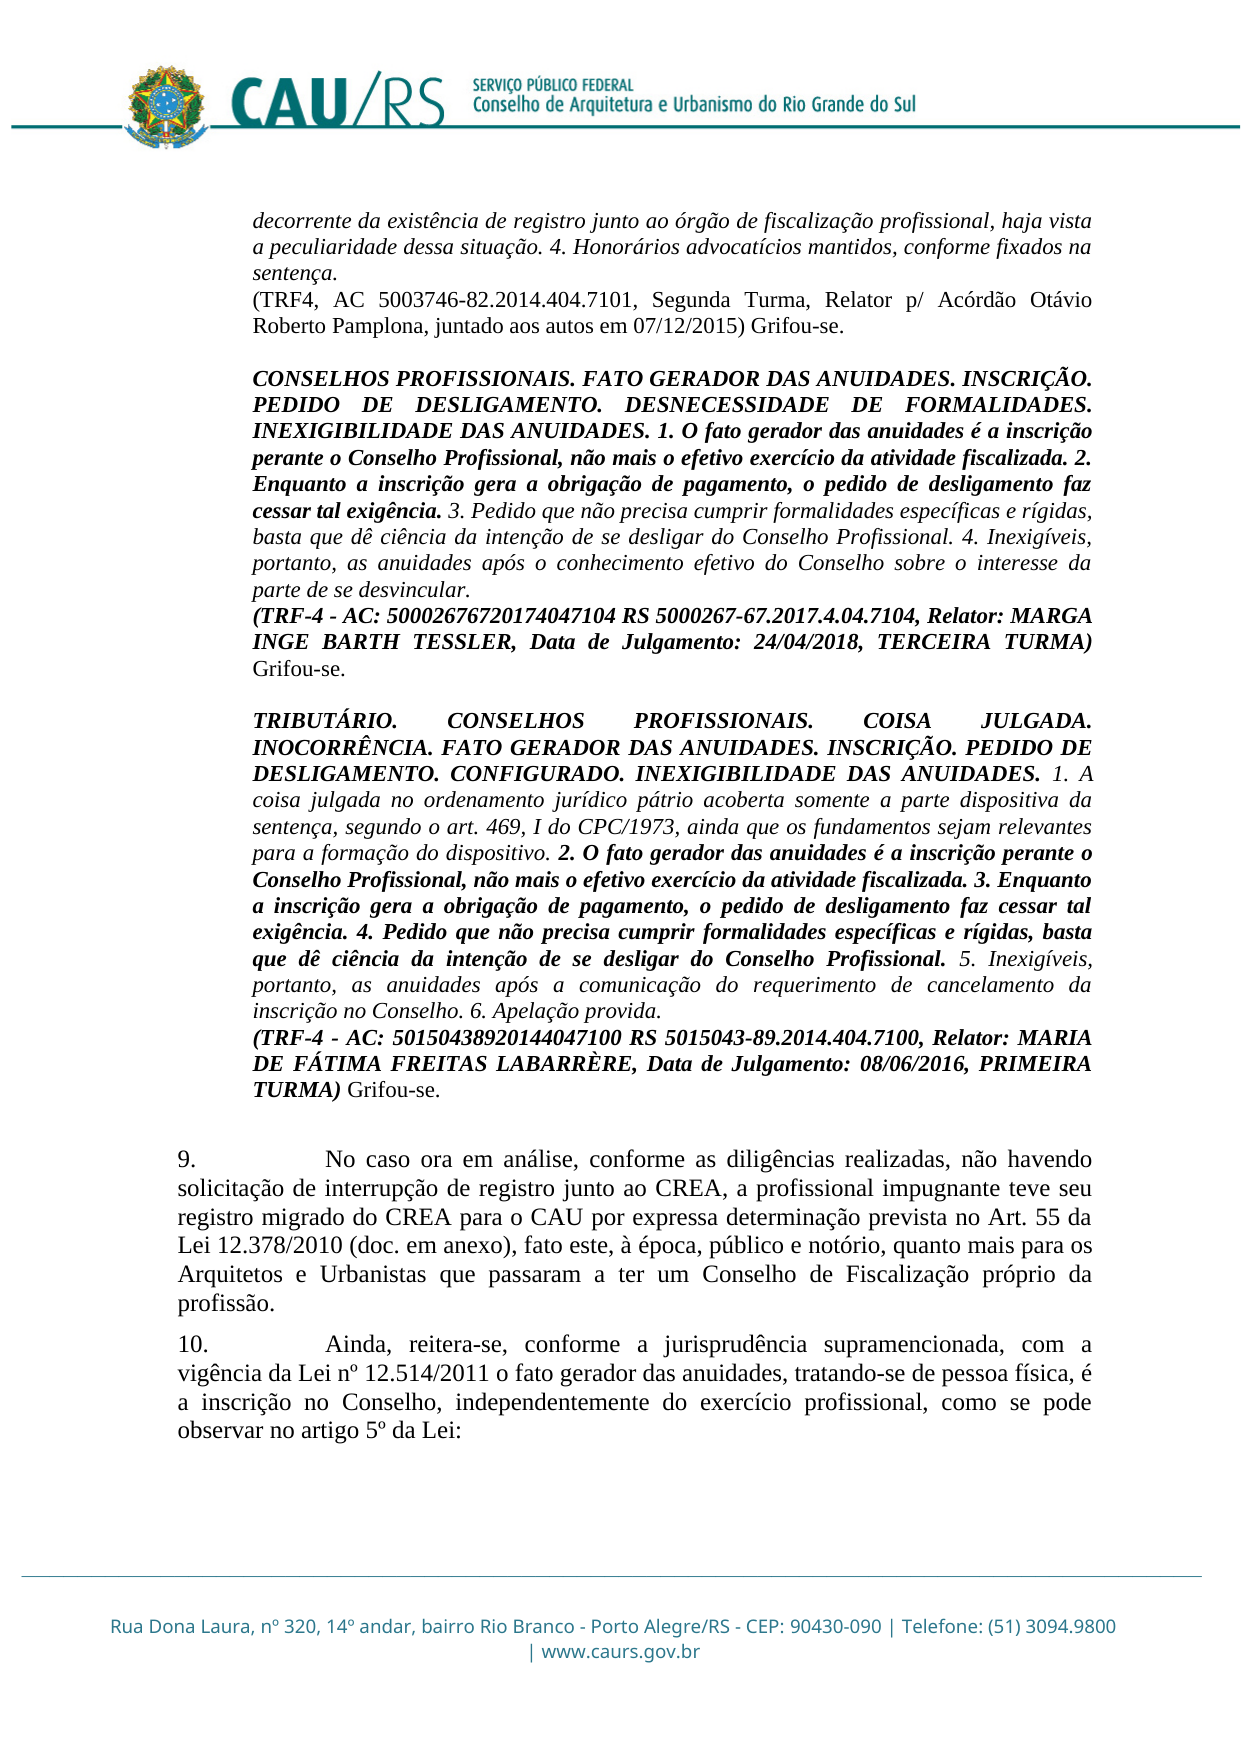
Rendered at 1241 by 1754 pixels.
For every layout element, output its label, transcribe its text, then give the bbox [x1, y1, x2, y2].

list (TRF-4 - AC: 50002676720174047104 RS 5000267-67.2017.4.04.7104, Relator: MARGA INGE BARTH TESSLER, Data de Julgamento: 24/04/2018, TERCEIRA TURMA) Grifou-se. [252, 602, 1093, 681]
list CONSELHOS PROFISSIONAIS. FATO GERADOR DAS ANUIDADES. INSCRIÇÃO. PEDIDO DE DESLIGAMENTO. DESNECESSIDADE DE FORMALIDADES. INEXIGIBILIDADE DAS ANUIDADES. 1. O fato gerador das anuidades é a inscrição perante o Conselho Profissional, não mais o efetivo exercício da atividade fiscalizada. 2. Enquanto a inscrição gera a obrigação de pagamento, o pedido de desligamento faz cessar tal exigência. 3. Pedido que não precisa cumprir formalidades específicas e rígidas, basta que dê ciência da intenção de se desligar do Conselho Profissional. 4. Inexigíveis, portanto, as anuidades após o conhecimento efetivo do Conselho sobre o interesse da parte de se desvincular. [252, 365, 1093, 602]
picture [11, 0, 1241, 160]
list (TRF-4 - AC: 50150438920144047100 RS 5015043-89.2014.404.7100, Relator: MARIA DE FÁTIMA FREITAS LABARRÈRE, Data de Julgamento: 08/06/2016, PRIMEIRA TURMA) Grifou-se. [252, 1024, 1093, 1103]
list Ainda, reitera-se, conforme a jurisprudência supramencionada, com a vigência da Lei nº 12.514/2011 o fato gerador das anuidades, tratando-se de pessoa física, é a inscrição no Conselho, independentemente do exercício profissional, como se pode observar no artigo 5º da Lei: [177, 1329, 1093, 1444]
list No caso ora em análise, conforme as diligências realizadas, não havendo solicitação de interrupção de registro junto ao CREA, a profissional impugnante teve seu registro migrado do CREA para o CAU por expressa determinação prevista no Art. 55 da Lei 12.378/2010 (doc. em anexo), fato este, à época, público e notório, quanto mais para os Arquitetos e Urbanistas que passaram a ter um Conselho de Fiscalização próprio da profissão. [177, 1144, 1093, 1317]
list (TRF4, AC 5003746-82.2014.404.7101, Segunda Turma, Relator p/ Acórdão Otávio Roberto Pamplona, juntado aos autos em 07/12/2015) Grifou-se. [252, 286, 1093, 338]
list TRIBUTÁRIO. CONSELHOS PROFISSIONAIS. COISA JULGADA. INOCORRÊNCIA. FATO GERADOR DAS ANUIDADES. INSCRIÇÃO. PEDIDO DE DESLIGAMENTO. CONFIGURADO. INEXIGIBILIDADE DAS ANUIDADES. 1. A coisa julgada no ordenamento jurídico pátrio acoberta somente a parte dispositiva da sentença, segundo o art. 469, I do CPC/1973, ainda que os fundamentos sejam relevantes para a formação do dispositivo. 2. O fato gerador das anuidades é a inscrição perante o Conselho Profissional, não mais o efetivo exercício da atividade fiscalizada. 3. Enquanto a inscrição gera a obrigação de pagamento, o pedido de desligamento faz cessar tal exigência. 4. Pedido que não precisa cumprir formalidades específicas e rígidas, basta que dê ciência da intenção de se desligar do Conselho Profissional. 5. Inexigíveis, portanto, as anuidades após a comunicação do requerimento de cancelamento da inscrição no Conselho. 6. Apelação provida. [252, 707, 1093, 1024]
